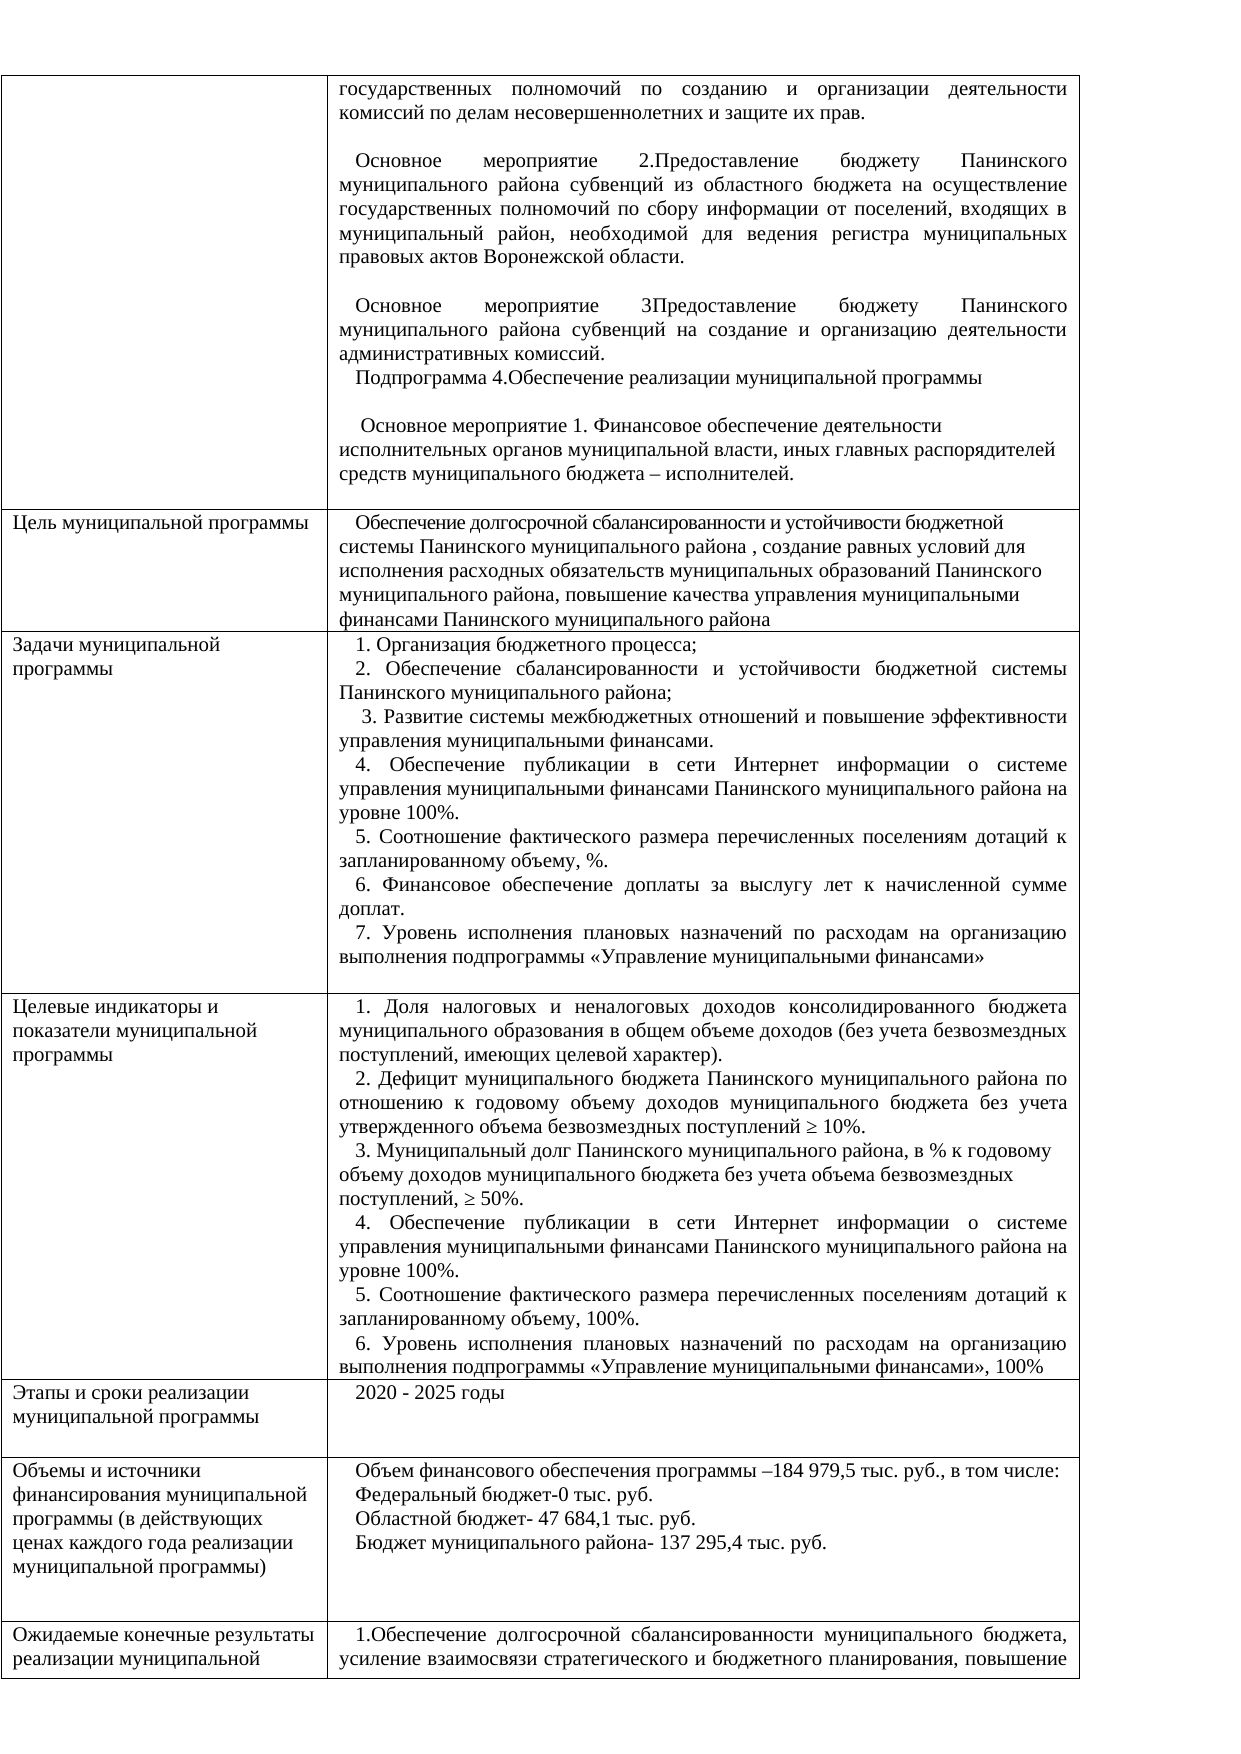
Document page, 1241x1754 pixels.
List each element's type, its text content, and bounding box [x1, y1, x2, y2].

table_cell Задачи муниципальной программы [2, 632, 327, 992]
table_cell 1. Организация бюджетного процесса; 2. Обеспечение сбалансированности и устойчивости бюджетной системы Панинского муниципального района; 3. Развитие системы межбюджетных отношений и повышение эффективности управления муниципальными финансами. 4. Обеспечение публикации в сети Интернет информации о системе управления муниципальными финансами Панинского муниципального района на уровне 100%. 5. Соотношение фактического размера перечисленных поселениям дотаций к запланированному объему, %. 6. Финансовое обеспечение доплаты за выслугу лет к начисленной сумме доплат. 7. Уровень исполнения плановых назначений по расходам на организацию выполнения подпрограммы «Управление муниципальными финансами» [328, 632, 1079, 992]
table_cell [2, 1622, 327, 1678]
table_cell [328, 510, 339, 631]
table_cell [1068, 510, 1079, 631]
table_cell Целевые индикаторы и показатели муниципальной программы [2, 994, 327, 1378]
table_cell Объемы и источники финансирования муниципальной программы (в действующих ценах каждого года реализации муниципальной программы) [2, 1458, 327, 1621]
table_cell 2020 - 2025 годы [328, 1380, 1079, 1457]
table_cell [2, 76, 327, 509]
table_cell Объем финансового обеспечения программы –184 979,5 тыс. руб., в том числе: Федеральный бюджет-0 тыс. руб. Областной бюджет- 47 684,1 тыс. руб. Бюджет муниципального района- 137 295,4 тыс. руб. [328, 1458, 1079, 1621]
table_cell Этапы и сроки реализации муниципальной программы [2, 1380, 327, 1457]
table_cell Цель муниципальной программы [2, 510, 327, 631]
table_cell 1. Доля налоговых и неналоговых доходов консолидированного бюджета муниципального образования в общем объеме доходов (без учета безвозмездных поступлений, имеющих целевой характер). 2. Дефицит муниципального бюджета Панинского муниципального района по отношению к годовому объему доходов муниципального бюджета без учета утвержденного объема безвозмездных поступлений ≥ 10%. 3. Муниципальный долг Панинского муниципального района, в % к годовому объему доходов муниципального бюджета без учета объема безвозмездных поступлений, ≥ 50%. 4. Обеспечение публикации в сети Интернет информации о системе управления муниципальными финансами Панинского муниципального района на уровне 100%. 5. Соотношение фактического размера перечисленных поселениям дотаций к запланированному объему, 100%. 6. Уровень исполнения плановых назначений по расходам на организацию выполнения подпрограммы «Управление муниципальными финансами», 100% [328, 994, 1079, 1378]
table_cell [328, 1622, 1079, 1678]
